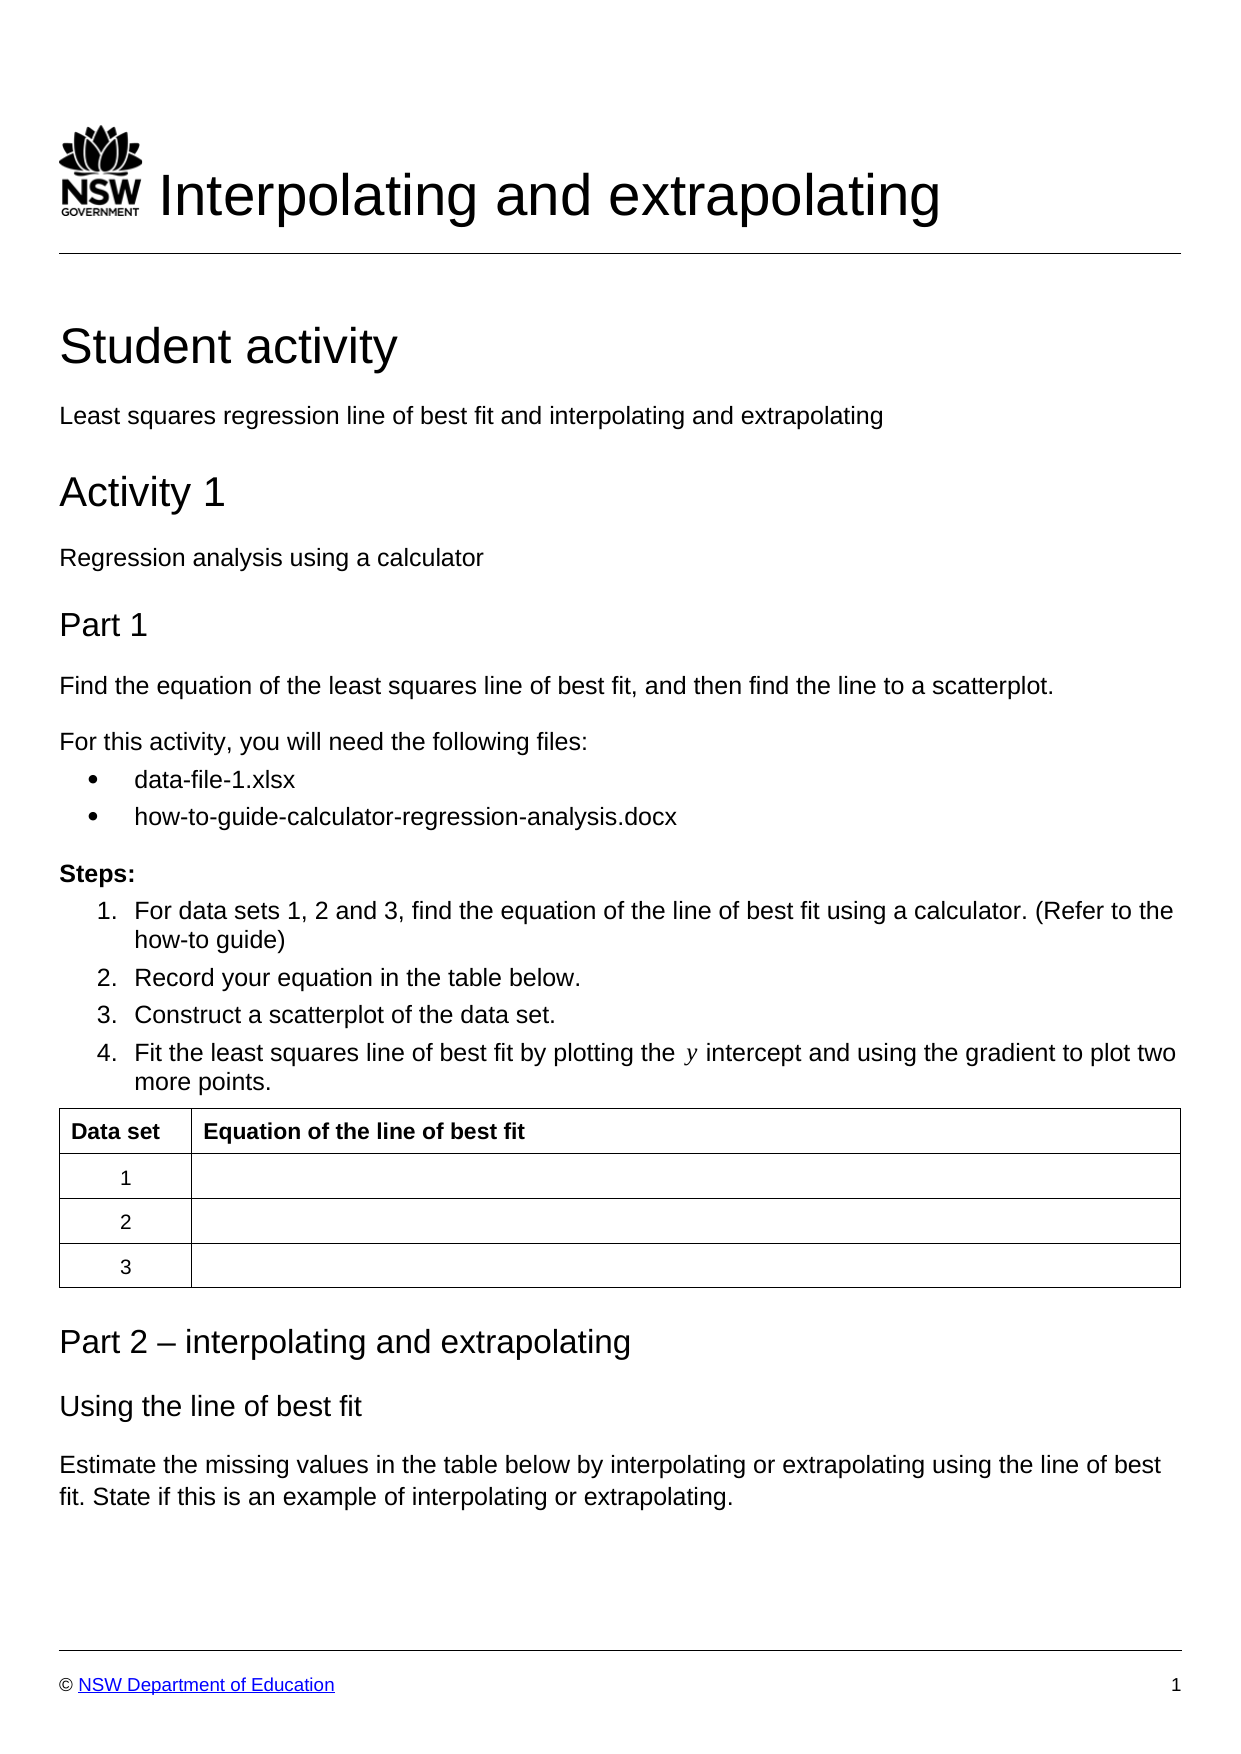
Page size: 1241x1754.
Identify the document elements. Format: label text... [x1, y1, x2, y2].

table_cell [192, 1199, 1180, 1242]
subtitle Using the line of best fit [59, 1389, 1181, 1423]
table_cell 2 [60, 1199, 191, 1242]
subtitle Activity 1 [59, 468, 1181, 516]
text Estimate the missing values in the table below by interpolating or extrapolating using the line of best fit. State if this is an example of interpolating or extrapolating. [59, 1448, 1181, 1510]
text Regression analysis using a calculator [59, 541, 1181, 572]
picture [59, 125, 143, 216]
table_cell [192, 1244, 1180, 1287]
text Find the equation of the least squares line of best fit, and then find the line to a scatterplot. [59, 668, 1181, 700]
list Fit the least squares line of best fit by plotting the intercept and using the gradient to plot two more points. [97, 1037, 1181, 1096]
table_cell [192, 1154, 1180, 1198]
list Record your equation in the table below. [97, 962, 1181, 991]
table_cell 1 [60, 1154, 191, 1198]
title Interpolating and extrapolating [59, 125, 1181, 253]
list For data sets 1, 2 and 3, find the equation of the line of best fit using a calculator. (Refer to the how-to guide) [97, 896, 1181, 954]
list how-to-guide-calculator-regression-analysis.docx [89, 802, 1181, 831]
list Construct a scatterplot of the data set. [97, 1000, 1181, 1029]
text For this activity, you will need the following files: [59, 725, 1181, 756]
subtitle Part 1 [59, 605, 1181, 643]
text Steps: [59, 856, 1181, 887]
subtitle Student activity [59, 316, 1181, 374]
list data-file-1.xlsx [89, 764, 1181, 793]
table_cell 3 [60, 1244, 191, 1287]
table_header Data set [60, 1109, 191, 1153]
subtitle Part 2 – interpolating and extrapolating [59, 1322, 1181, 1360]
table_header Equation of the line of best fit [192, 1109, 1180, 1153]
text Least squares regression line of best fit and interpolating and extrapolating [59, 399, 1181, 430]
